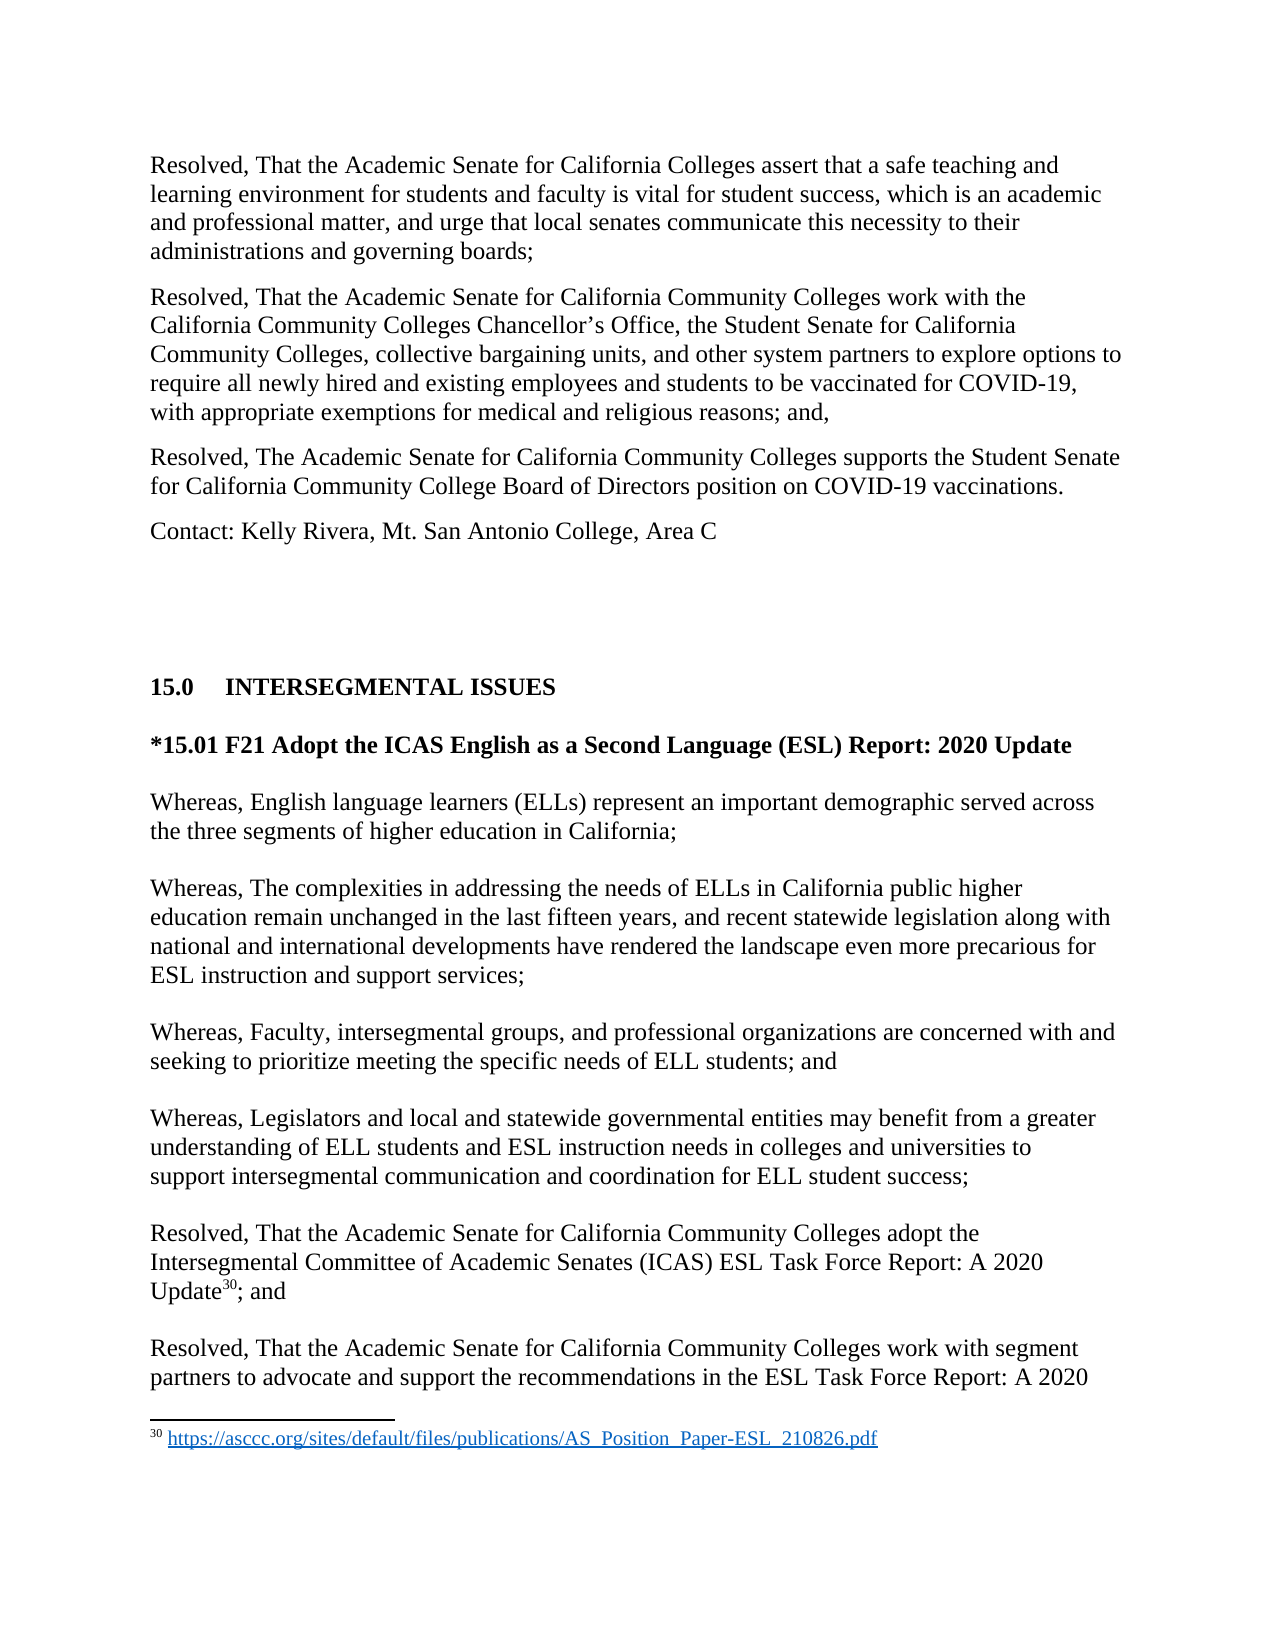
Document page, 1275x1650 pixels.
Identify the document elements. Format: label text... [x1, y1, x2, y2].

text Resolved, That the Academic Senate for California Colleges assert that a safe teaching and learning environment for students and faculty is vital for student success, which is an academic and professional matter, and urge that local senates communicate this necessity to their administrations and governing boards; [150, 150, 1125, 265]
text Contact: Kelly Rivera, Mt. San Antonio College, Area C [150, 516, 1125, 545]
text Whereas, Legislators and local and statewide governmental entities may benefit from a greater understanding of ELL students and ESL instruction needs in colleges and universities to support intersegmental communication and coordination for ELL student success; Resolved, That the Academic Senate for California Community Colleges adopt the Intersegmental Committee of Academic Senates (ICAS) ESL Task Force Report: A 2020 Update; and [150, 1103, 1125, 1305]
subtitle *15.01 F21 Adopt the ICAS English as a Second Language (ESL) Report: 2020 Update [150, 730, 1125, 758]
text Resolved, The Academic Senate for California Community Colleges supports the Student Senate for California Community College Board of Directors position on COVID-19 vaccinations. [150, 442, 1125, 499]
text Whereas, English language learners (ELLs) represent an important demographic served across the three segments of higher education in California; Whereas, The complexities in addressing the needs of ELLs in California public higher education remain unchanged in the last fifteen years, and recent statewide legislation along with national and international developments have rendered the landscape even more precarious for ESL instruction and support services; Whereas, Faculty, intersegmental groups, and professional organizations are concerned with and seeking to prioritize meeting the specific needs of ELL students; and [150, 787, 1125, 1075]
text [150, 1333, 1125, 1391]
subtitle 15.0 INTERSEGMENTAL ISSUES [150, 672, 1125, 701]
text Resolved, That the Academic Senate for California Community Colleges work with the California Community Colleges Chancellor’s Office, the Student Senate for California Community Colleges, collective bargaining units, and other system partners to explore options to require all newly hired and existing employees and students to be vaccinated for COVID-19, with appropriate exemptions for medical and religious reasons; and, [150, 282, 1125, 425]
